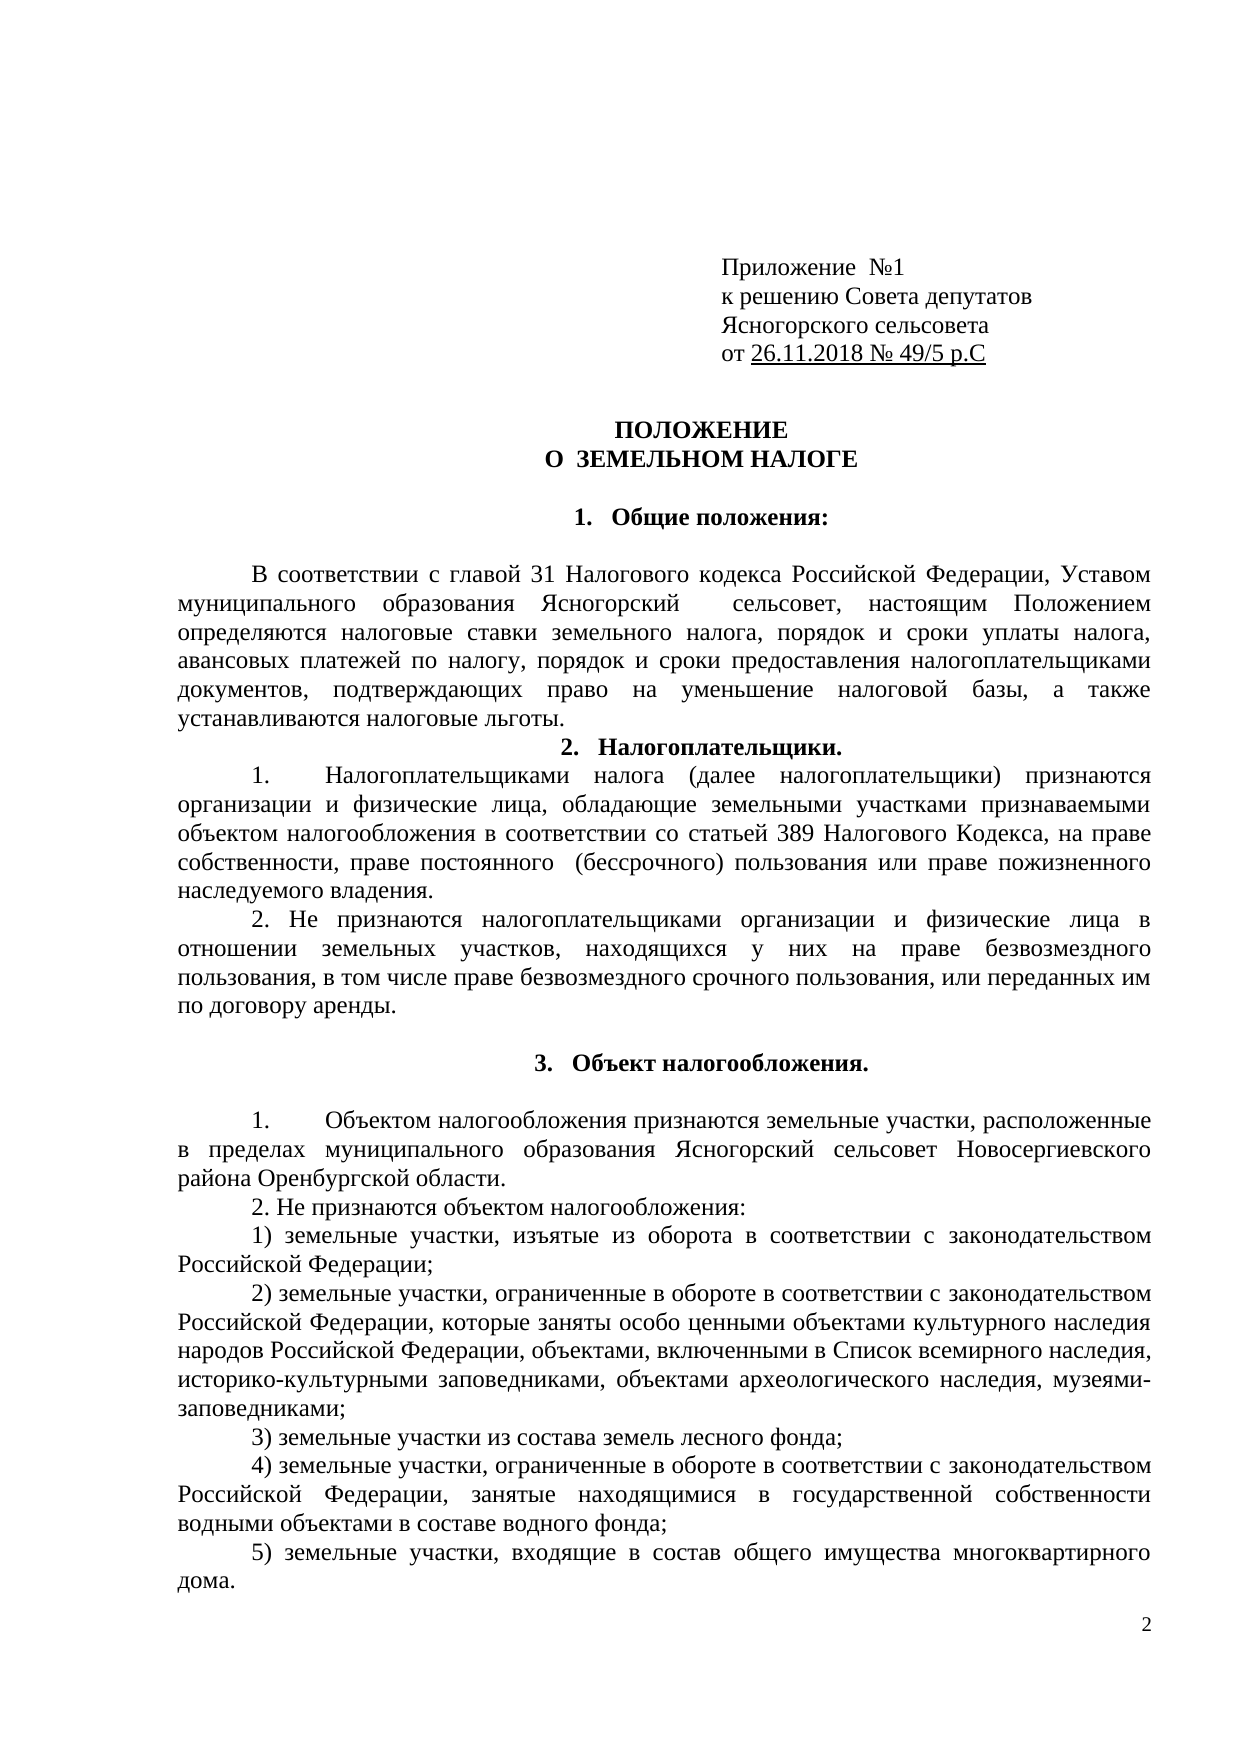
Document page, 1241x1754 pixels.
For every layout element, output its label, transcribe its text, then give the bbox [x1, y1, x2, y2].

text 2. Не признаются налогоплательщиками организации и физические лица в отношении земельных участков, находящихся у них на праве безвозмездного пользования, в том числе праве безвозмездного срочного пользования, или переданных им по договору аренды. [177, 904, 1152, 1019]
text 2) земельные участки, ограниченные в обороте в соответствии с законодательством Российской Федерации, которые заняты особо ценными объектами культурного наследия народов Российской Федерации, объектами, включенными в Список всемирного наследия, историко-культурными заповедниками, объектами археологического наследия, музеями-заповедниками; [177, 1278, 1152, 1422]
text к решению Совета депутатов [177, 281, 1152, 310]
list Объект налогообложения. [251, 1048, 1152, 1077]
text 3) земельные участки из состава земель лесного фонда; [177, 1422, 1152, 1450]
text ПОЛОЖЕНИЕ [177, 415, 1152, 444]
list Налогоплательщиками налога (далее налогоплательщики) признаются организации и физические лица, обладающие земельными участками признаваемыми объектом налогообложения в соответствии со статьей 389 Налогового Кодекса, на праве собственности, праве постоянного (бессрочного) пользования или праве пожизненного наследуемого владения. [177, 760, 1152, 904]
text 4) земельные участки, ограниченные в обороте в соответствии с законодательством Российской Федерации, занятые находящимися в государственной собственности водными объектами в составе водного фонда; [177, 1450, 1152, 1537]
text 2. Не признаются объектом налогообложения: [177, 1192, 1152, 1220]
text 1) земельные участки, изъятые из оборота в соответствии с законодательством Российской Федерации; [177, 1220, 1152, 1278]
list Объектом налогообложения признаются земельные участки, расположенные в пределах муниципального образования Ясногорский сельсовет Новосергиевского района Оренбургской области. [177, 1105, 1152, 1192]
text от 26.11.2018 № 49/5 р.С [177, 338, 1152, 367]
text Ясногорского сельсовета [177, 310, 1152, 338]
text 5) земельные участки, входящие в состав общего имущества многоквартирного дома. [177, 1537, 1152, 1594]
text В соответствии с главой 31 Налогового кодекса Российской Федерации, Уставом муниципального образования Ясногорский сельсовет, настоящим Положением определяются налоговые ставки земельного налога, порядок и сроки уплаты налога, авансовых платежей по налогу, порядок и сроки предоставления налогоплательщиками документов, подтверждающих право на уменьшение налоговой базы, а также устанавливаются налоговые льготы. [177, 559, 1152, 732]
text Приложение №1 [177, 252, 1152, 281]
list Налогоплательщики. [251, 732, 1152, 760]
list Общие положения: [251, 502, 1152, 530]
text О ЗЕМЕЛЬНОМ НАЛОГЕ [177, 444, 1152, 473]
